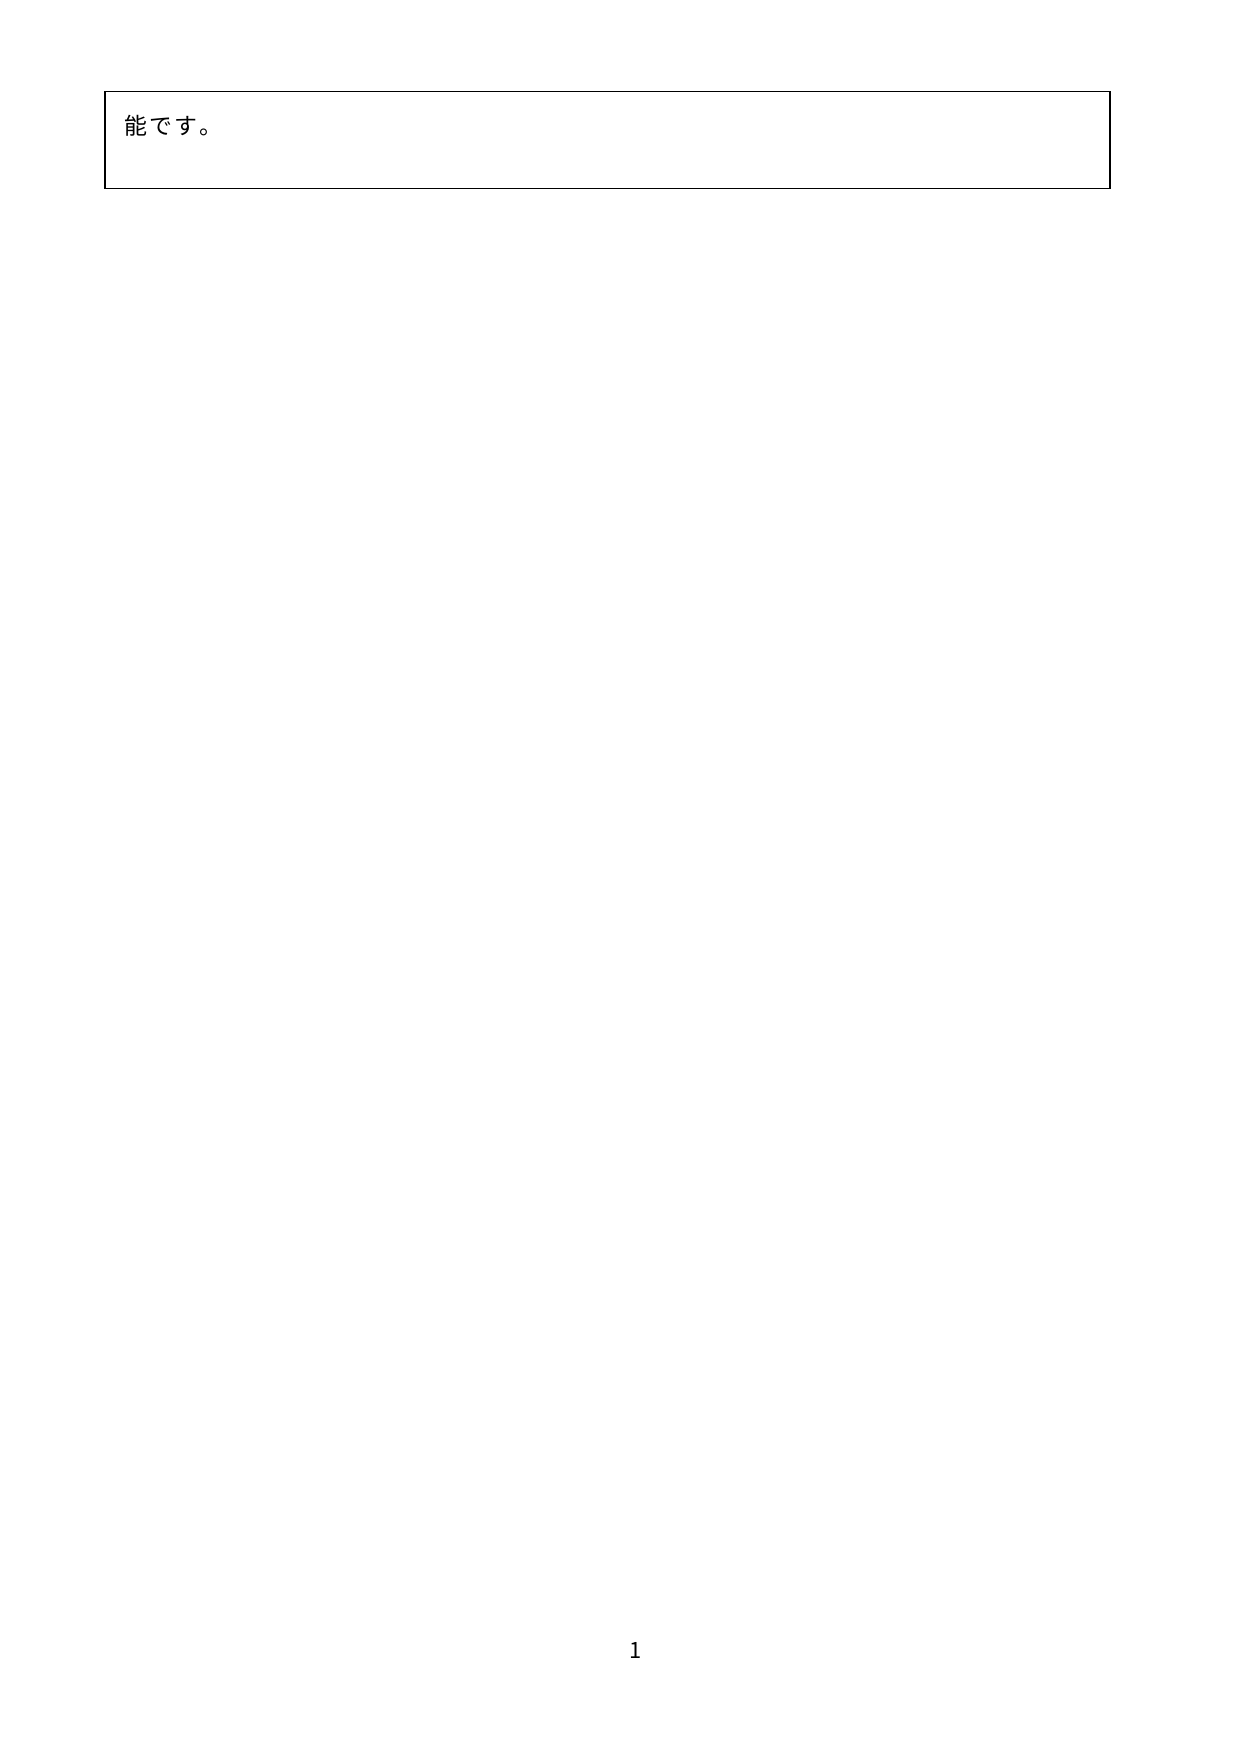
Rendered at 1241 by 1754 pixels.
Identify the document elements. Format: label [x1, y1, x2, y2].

table_header [106, 92, 1109, 188]
